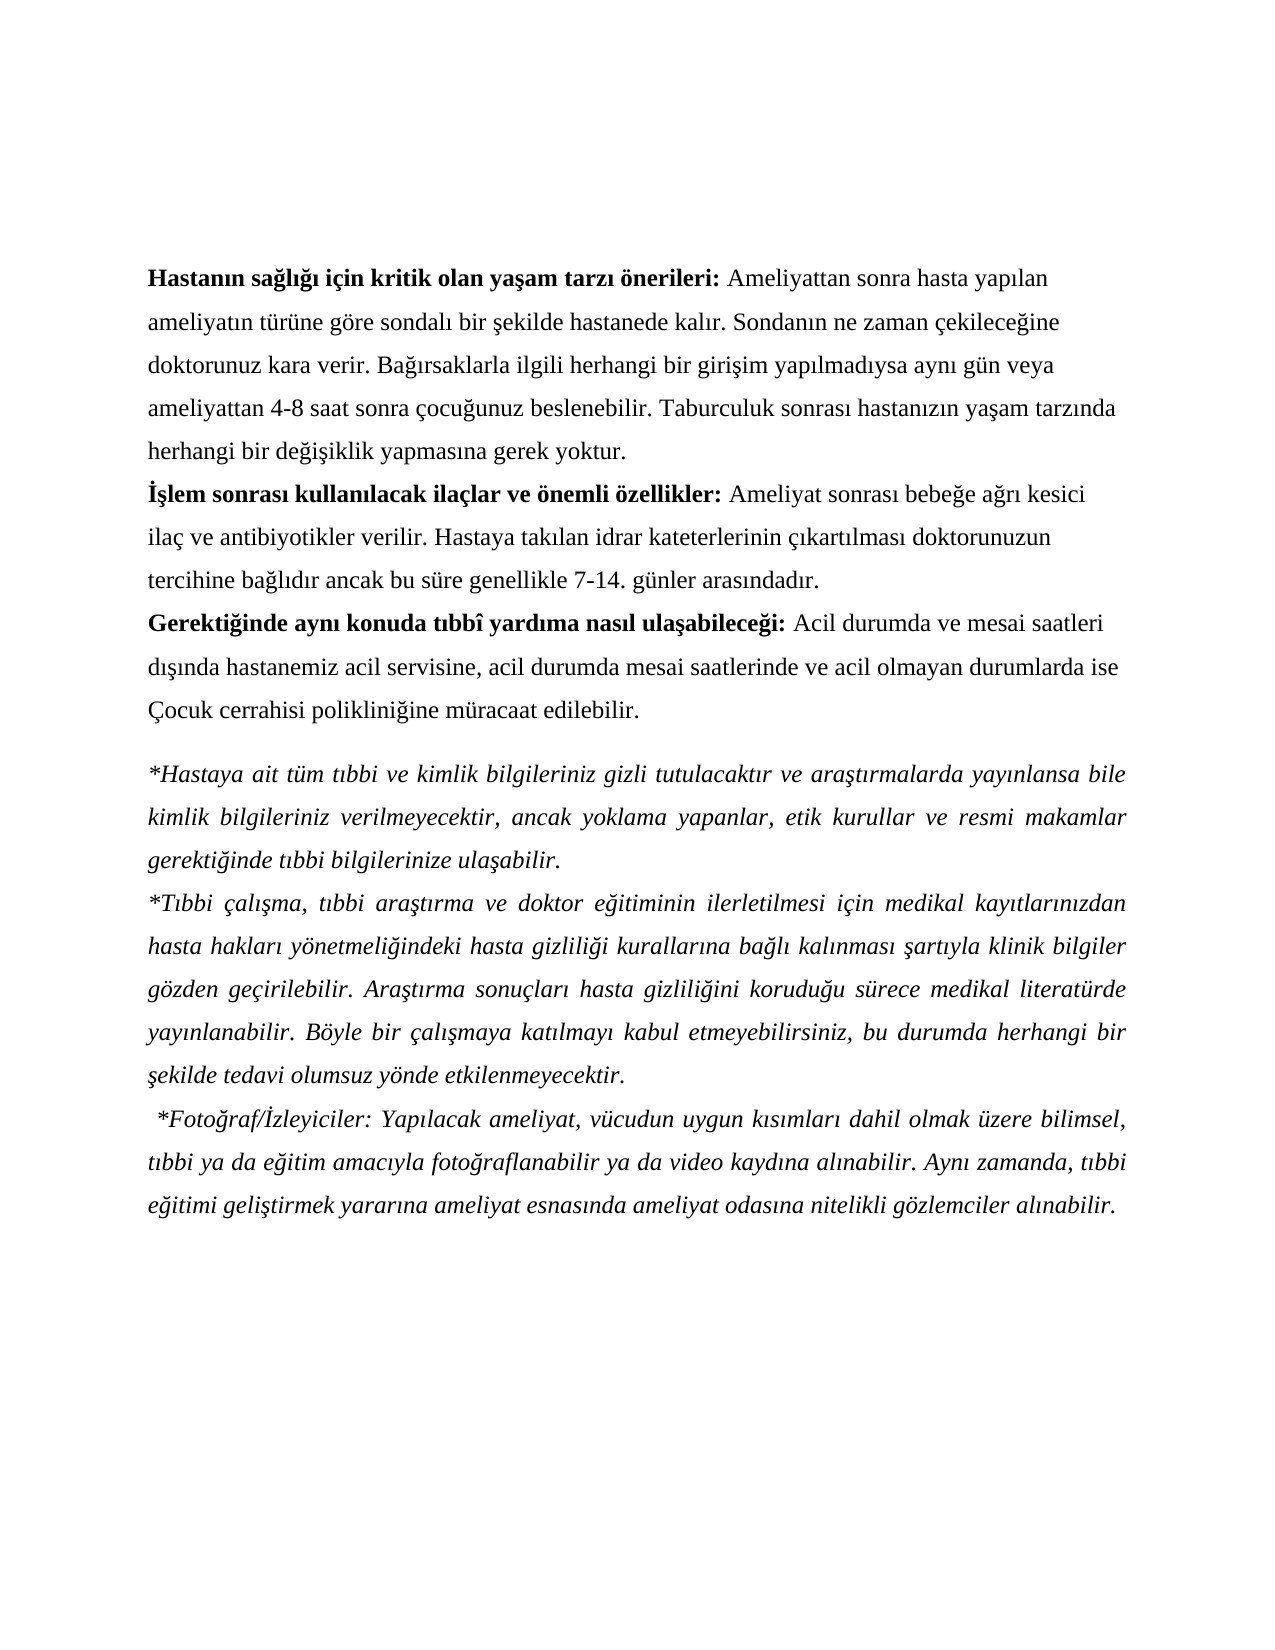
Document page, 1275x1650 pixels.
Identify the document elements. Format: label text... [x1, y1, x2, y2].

list Hastanın sağlığı için kritik olan yaşam tarzı önerileri: Ameliyattan sonra hasta yapılan ameliyatın türüne göre sondalı bir şekilde hastanede kalır. Sondanın ne zaman çekileceğine doktorunuz kara verir. Bağırsaklarla ilgili herhangi bir girişim yapılmadıysa aynı gün veya ameliyattan 4-8 saat sonra çocuğunuz beslenebilir. Taburculuk sonrası hastanızın yaşam tarzında herhangi bir değişiklik yapmasına gerek yoktur. [148, 263, 1127, 465]
text *Tıbbi çalışma, tıbbi araştırma ve doktor eğitiminin ilerletilmesi için medikal kayıtlarınızdan hasta hakları yönetmeliğindeki hasta gizliliği kurallarına bağlı kalınması şartıyla klinik bilgiler gözden geçirilebilir. Araştırma sonuçları hasta gizliliğini koruduğu sürece medikal literatürde yayınlanabilir. Böyle bir çalışmaya katılmayı kabul etmeyebilirsiniz, bu durumda herhangi bir şekilde tedavi olumsuz yönde etkilenmeyecektir. [148, 888, 1127, 1089]
text *Hastaya ait tüm tıbbi ve kimlik bilgileriniz gizli tutulacaktır ve araştırmalarda yayınlansa bile kimlik bilgileriniz verilmeyecektir, ancak yoklama yapanlar, etik kurullar ve resmi makamlar gerektiğinde tıbbi bilgilerinize ulaşabilir. [148, 759, 1127, 874]
list İşlem sonrası kullanılacak ilaçlar ve önemli özellikler: Ameliyat sonrası bebeğe ağrı kesici ilaç ve antibiyotikler verilir. Hastaya takılan idrar kateterlerinin çıkartılması doktorunuzun tercihine bağlıdır ancak bu süre genellikle 7-14. günler arasındadır. [148, 479, 1127, 594]
text *Fotoğraf/İzleyiciler: Yapılacak ameliyat, vücudun uygun kısımları dahil olmak üzere bilimsel, tıbbi ya da eğitim amacıyla fotoğraflanabilir ya da video kaydına alınabilir. Aynı zamanda, tıbbi eğitimi geliştirmek yararına ameliyat esnasında ameliyat odasına nitelikli gözlemciler alınabilir. [148, 1104, 1127, 1219]
list Gerektiğinde aynı konuda tıbbî yardıma nasıl ulaşabileceği: Acil durumda ve mesai saatleri dışında hastanemiz acil servisine, acil durumda mesai saatlerinde ve acil olmayan durumlarda ise Çocuk cerrahisi polikliniğine müracaat edilebilir. [148, 608, 1127, 723]
